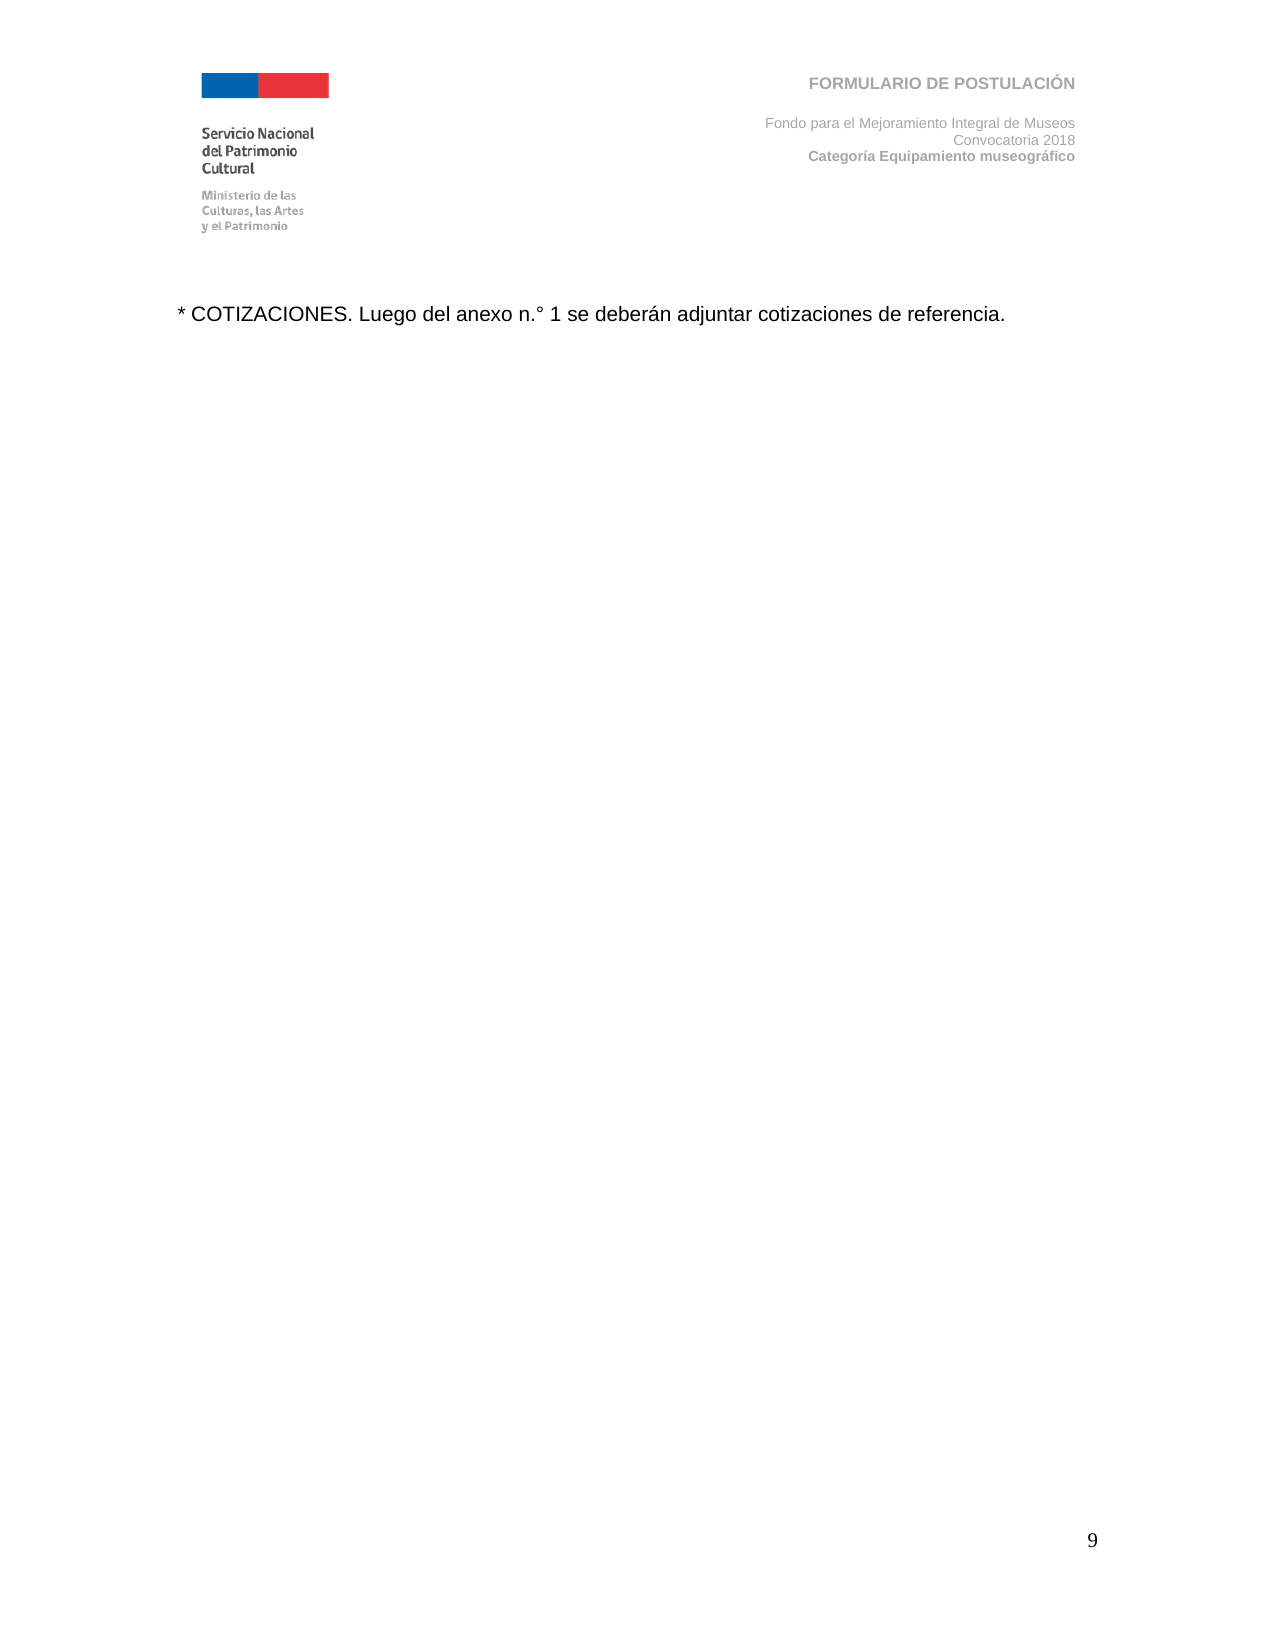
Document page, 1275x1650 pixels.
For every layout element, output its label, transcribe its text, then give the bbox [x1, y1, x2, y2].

picture [177, 73, 355, 254]
text * COTIZACIONES. Luego del anexo n.° 1 se deberán adjuntar cotizaciones de referencia. [177, 301, 1098, 325]
